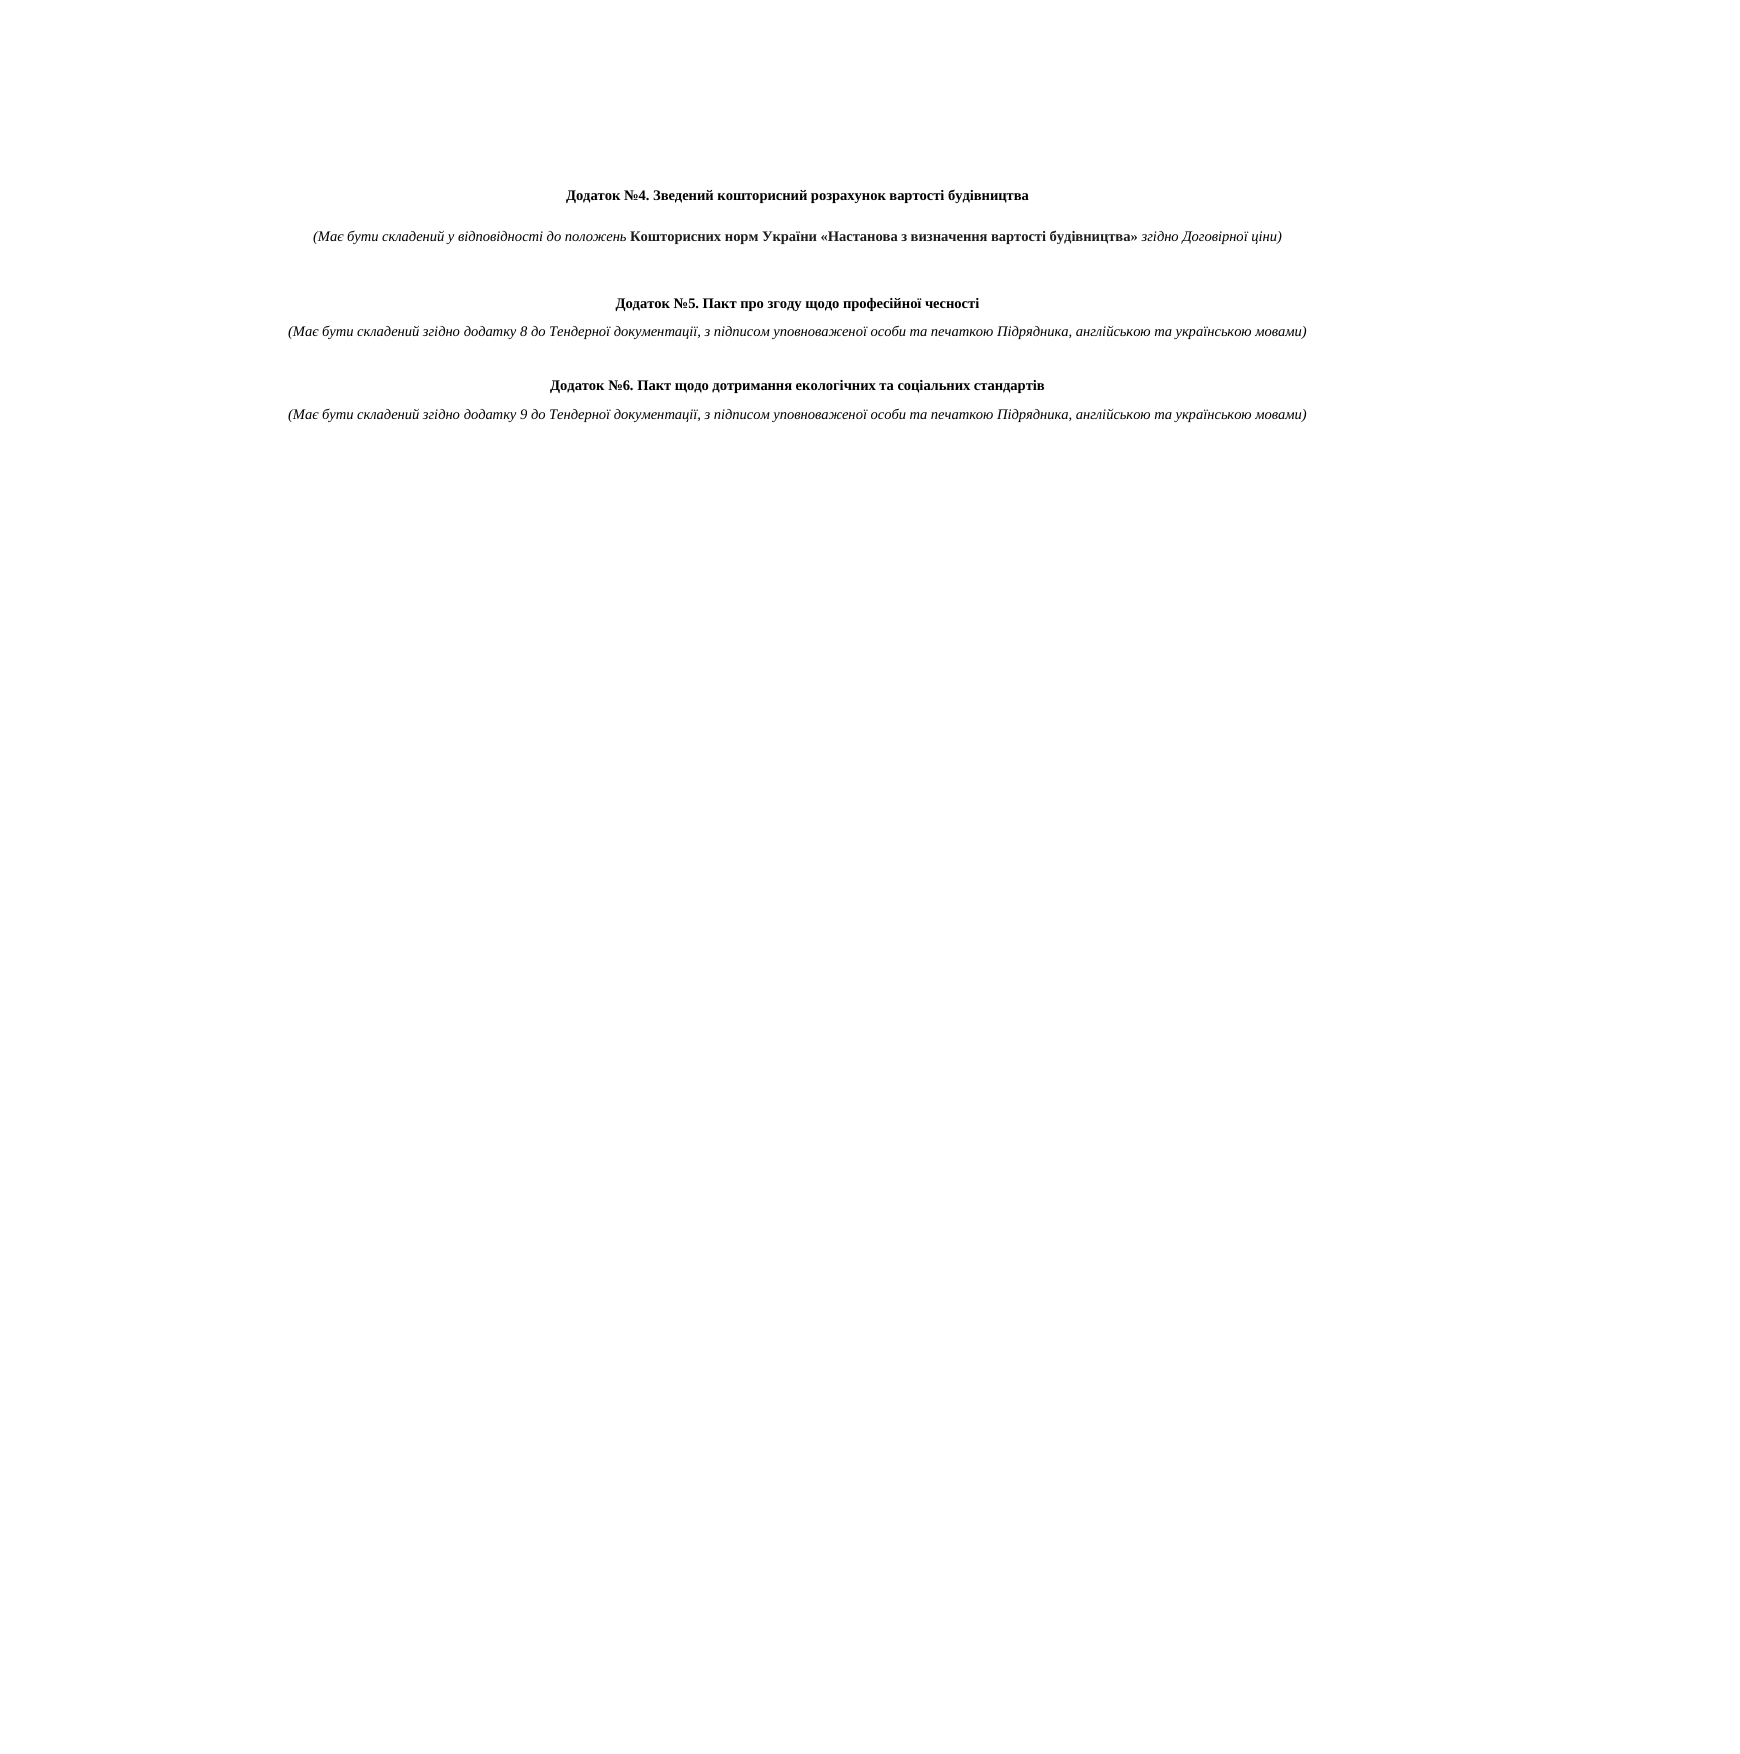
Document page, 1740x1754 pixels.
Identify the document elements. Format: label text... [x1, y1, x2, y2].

text (Має бути складений згідно додатку 9 до Тендерної документації, з підписом уповноваженої особи та печаткою Підрядника, англійською та українською мовами) [177, 394, 1417, 422]
text Додаток №6. Пакт щодо дотримання екологічних та соціальних стандартів [177, 365, 1417, 394]
text Додаток №5. Пакт про згоду щодо професійної чесності [177, 282, 1417, 311]
text (Має бути складений згідно додатку 8 до Тендерної документації, з підписом уповноваженої особи та печаткою Підрядника, англійською та українською мовами) [177, 311, 1417, 340]
text (Має бути складений у відповідності до положень Кошторисних норм України «Настанова з визначення вартості будівництва» згідно Договірної ціни) [177, 216, 1417, 245]
text Додаток №4. Зведений кошторисний розрахунок вартості будівництва [177, 175, 1417, 204]
